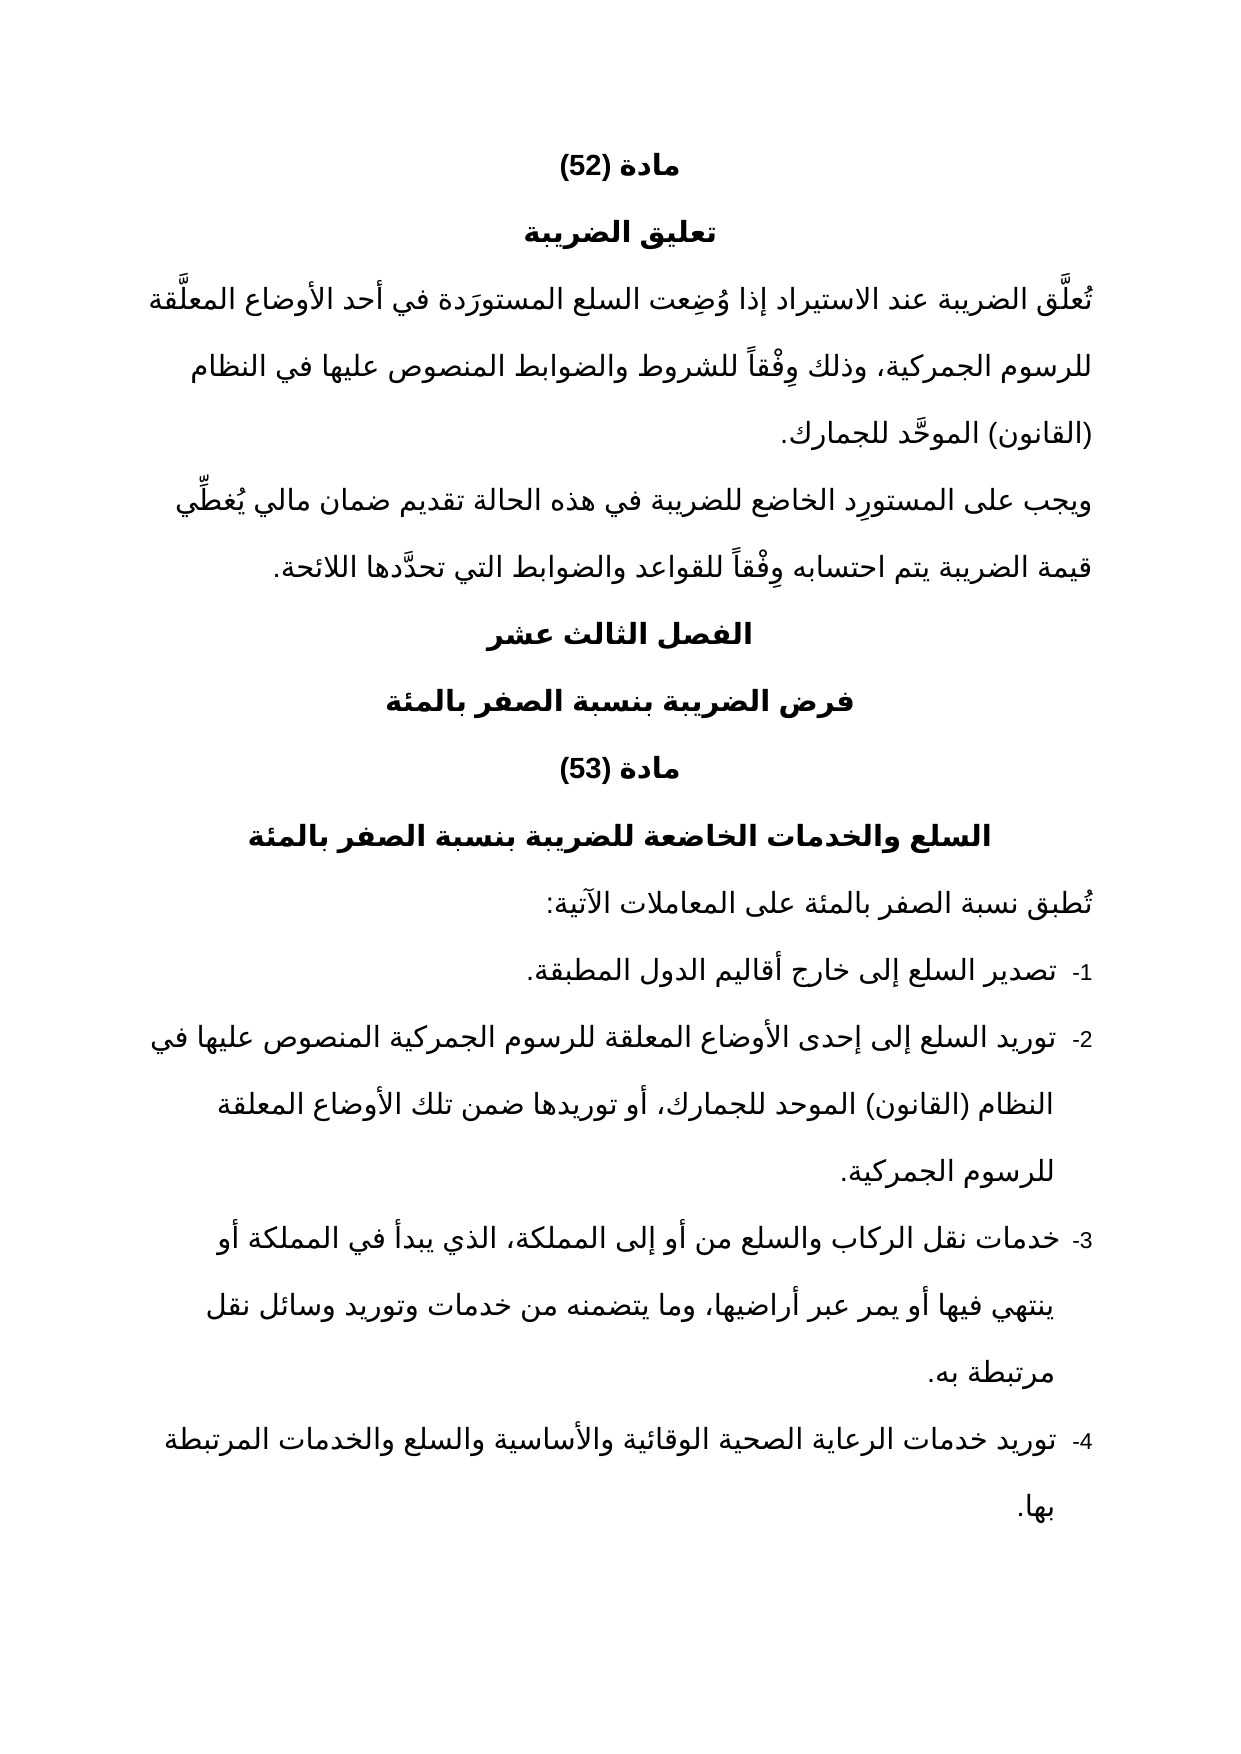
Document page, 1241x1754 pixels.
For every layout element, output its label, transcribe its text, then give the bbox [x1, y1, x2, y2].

list 2- توريد السلع إلى إحدى الأوضاع المعلقة للرسوم الجمركية المنصوص عليها في النظام (القانون) الموحد للجمارك، أو توريدها ضمن تلك الأوضاع المعلقة للرسوم الجمركية. [148, 1020, 1092, 1187]
text مادة (52) [148, 148, 1092, 181]
text ويجب على المستورِد الخاضع للضريبة في هذه الحالة تقديم ضمان مالي يُغطِّي قيمة الضريبة يتم احتسابه وِفْقاً للقواعد والضوابط التي تحدَّدها اللائحة. [148, 483, 1092, 584]
text مادة (53) [148, 751, 1092, 785]
list 4- توريد خدمات الرعاية الصحية الوقائية والأساسية والسلع والخدمات المرتبطة بها. [148, 1422, 1092, 1523]
text الفصل الثالث عشر [148, 617, 1092, 651]
text تعليق الضريبة [148, 215, 1092, 248]
text فرض الضريبة بنسبة الصفر بالمئة [148, 684, 1092, 718]
list 3- خدمات نقل الركاب والسلع من أو إلى المملكة، الذي يبدأ في المملكة أو ينتهي فيها أو يمر عبر أراضيها، وما يتضمنه من خدمات وتوريد وسائل نقل مرتبطة به. [148, 1221, 1092, 1389]
list 1- تصدير السلع إلى خارج أقاليم الدول المطبقة. [148, 953, 1092, 986]
text تُعلَّق الضريبة عند الاستيراد إذا وُضِعت السلع المستورَدة في أحد الأوضاع المعلَّقة للرسوم الجمركية، وذلك وِفْقاً للشروط والضوابط المنصوص عليها في النظام (القانون) الموحَّد للجمارك. [148, 282, 1092, 449]
text تُطبق نسبة الصفر بالمئة على المعاملات الآتية: [148, 886, 1092, 919]
text السلع والخدمات الخاضعة للضريبة بنسبة الصفر بالمئة [148, 818, 1092, 852]
